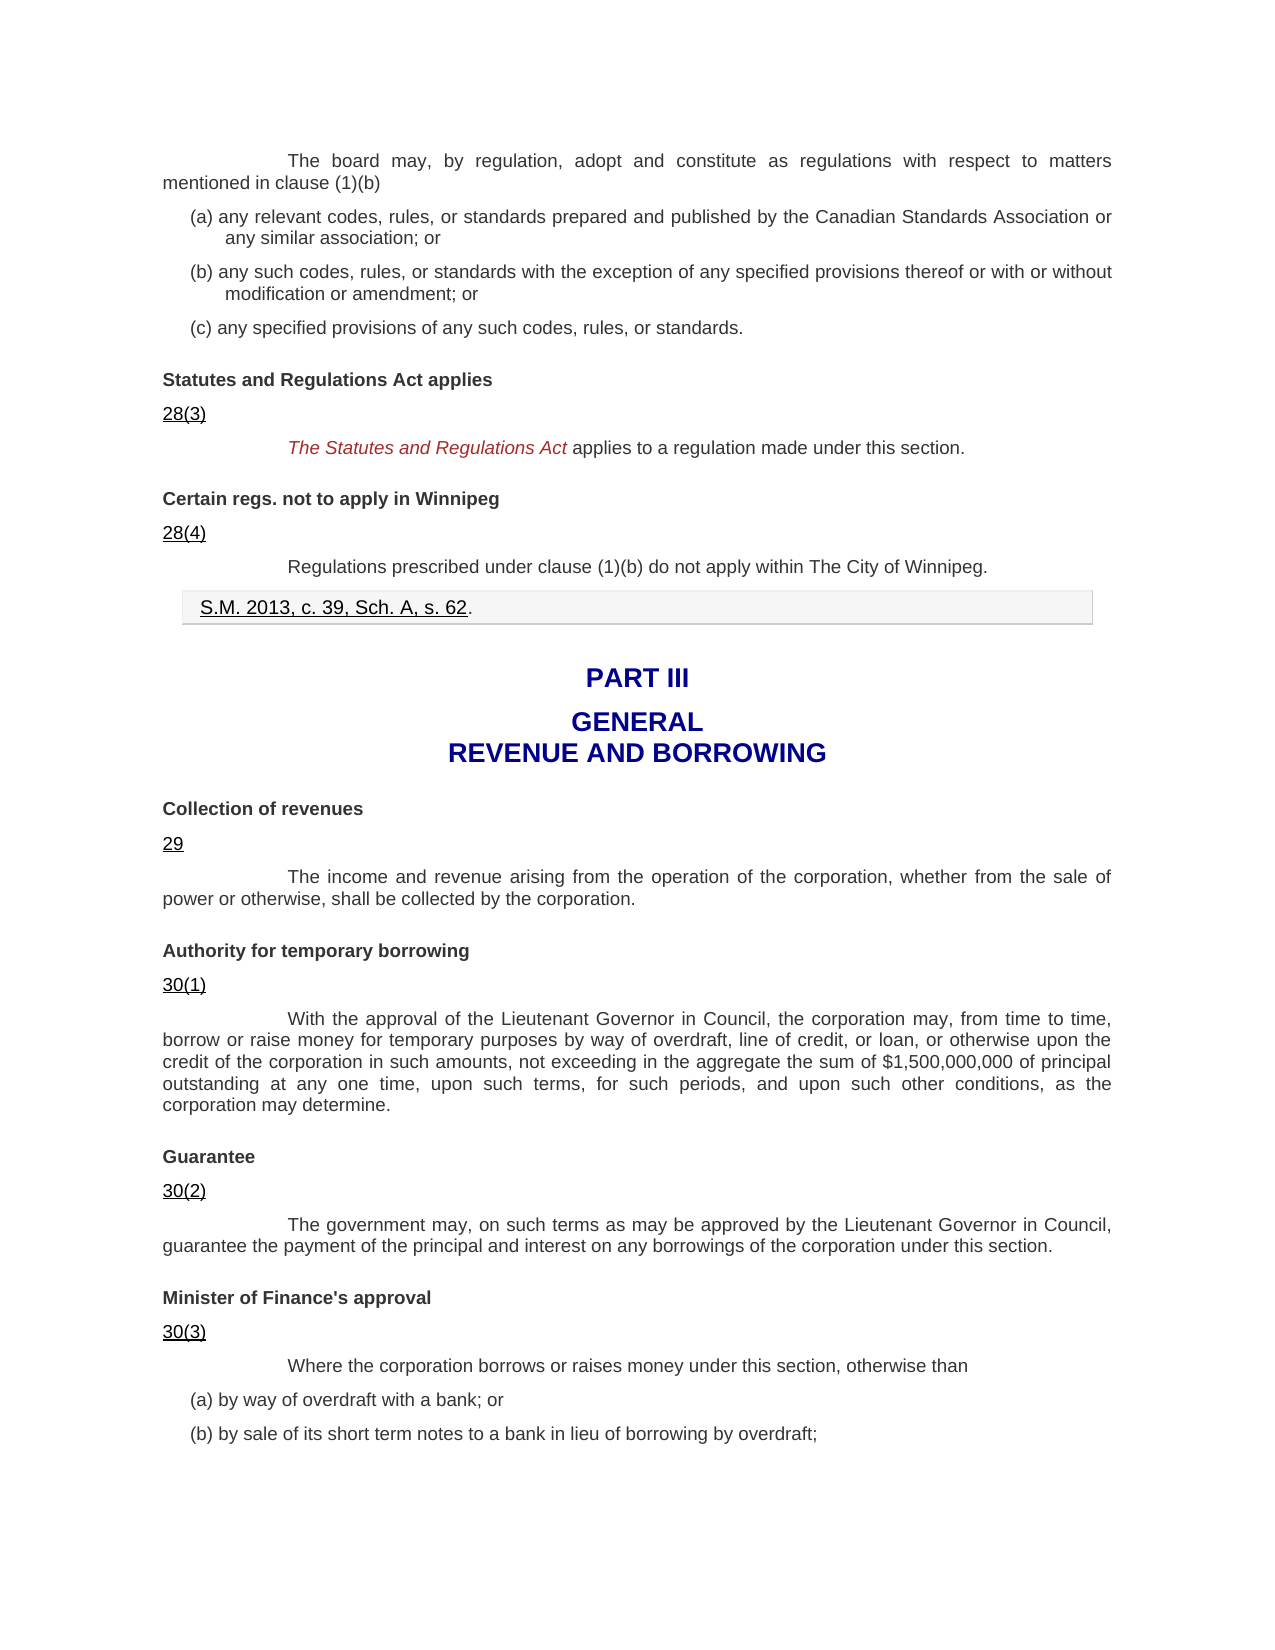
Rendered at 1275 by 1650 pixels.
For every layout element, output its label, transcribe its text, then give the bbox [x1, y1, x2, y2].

text 30(2) [162, 1179, 1112, 1201]
text GENERAL REVENUE AND BORROWING [150, 706, 1125, 768]
text Minister of Finance's approval [162, 1287, 1112, 1308]
text 28(4) [162, 522, 1112, 544]
text With the approval of the Lieutenant Governor in Council, the corporation may, from time to time, borrow or raise money for temporary purposes by way of overdraft, line of credit, or loan, or otherwise upon the credit of the corporation in such amounts, not exceeding in the aggregate the sum of $1,500,000,000 of principal outstanding at any one time, upon such terms, for such periods, and upon such other conditions, as the corporation may determine. [162, 1008, 1112, 1115]
text (a) any relevant codes, rules, or standards prepared and published by the Canadian Standards Association or any similar association; or [190, 206, 1112, 249]
text The income and revenue arising from the operation of the corporation, whether from the sale of power or otherwise, shall be collected by the corporation. [162, 866, 1112, 909]
text 30(3) [162, 1321, 1112, 1342]
text Statutes and Regulations Act applies [162, 368, 1112, 390]
text The board may, by regulation, adopt and constitute as regulations with respect to matters mentioned in clause (1)(b) [162, 150, 1112, 193]
text Where the corporation borrows or raises money under this section, otherwise than [162, 1355, 1112, 1376]
text The government may, on such terms as may be approved by the Lieutenant Governor in Council, guarantee the payment of the principal and interest on any borrowings of the corporation under this section. [162, 1213, 1112, 1257]
text PART III [150, 662, 1125, 693]
text 29 [162, 832, 1112, 854]
text Certain regs. not to apply in Winnipeg [162, 488, 1112, 510]
text The Statutes and Regulations Act applies to a regulation made under this section. [162, 437, 1112, 458]
text 30(1) [162, 973, 1112, 995]
text (b) any such codes, rules, or standards with the exception of any specified provisions thereof or with or without modification or amendment; or [190, 261, 1112, 304]
text 28(3) [162, 402, 1112, 424]
text Guarantee [162, 1145, 1112, 1167]
text Authority for temporary borrowing [162, 939, 1112, 961]
text Collection of revenues [162, 798, 1112, 820]
text (b) by sale of its short term notes to a bank in lieu of borrowing by overdraft; [190, 1423, 1112, 1444]
text (c) any specified provisions of any such codes, rules, or standards. [190, 317, 1112, 338]
text Regulations prescribed under clause (1)(b) do not apply within The City of Winnipeg. [162, 556, 1112, 578]
text S.M. 2013, c. 39, Sch. A, s. 62. [183, 592, 1092, 623]
text (a) by way of overdraft with a bank; or [190, 1389, 1112, 1410]
